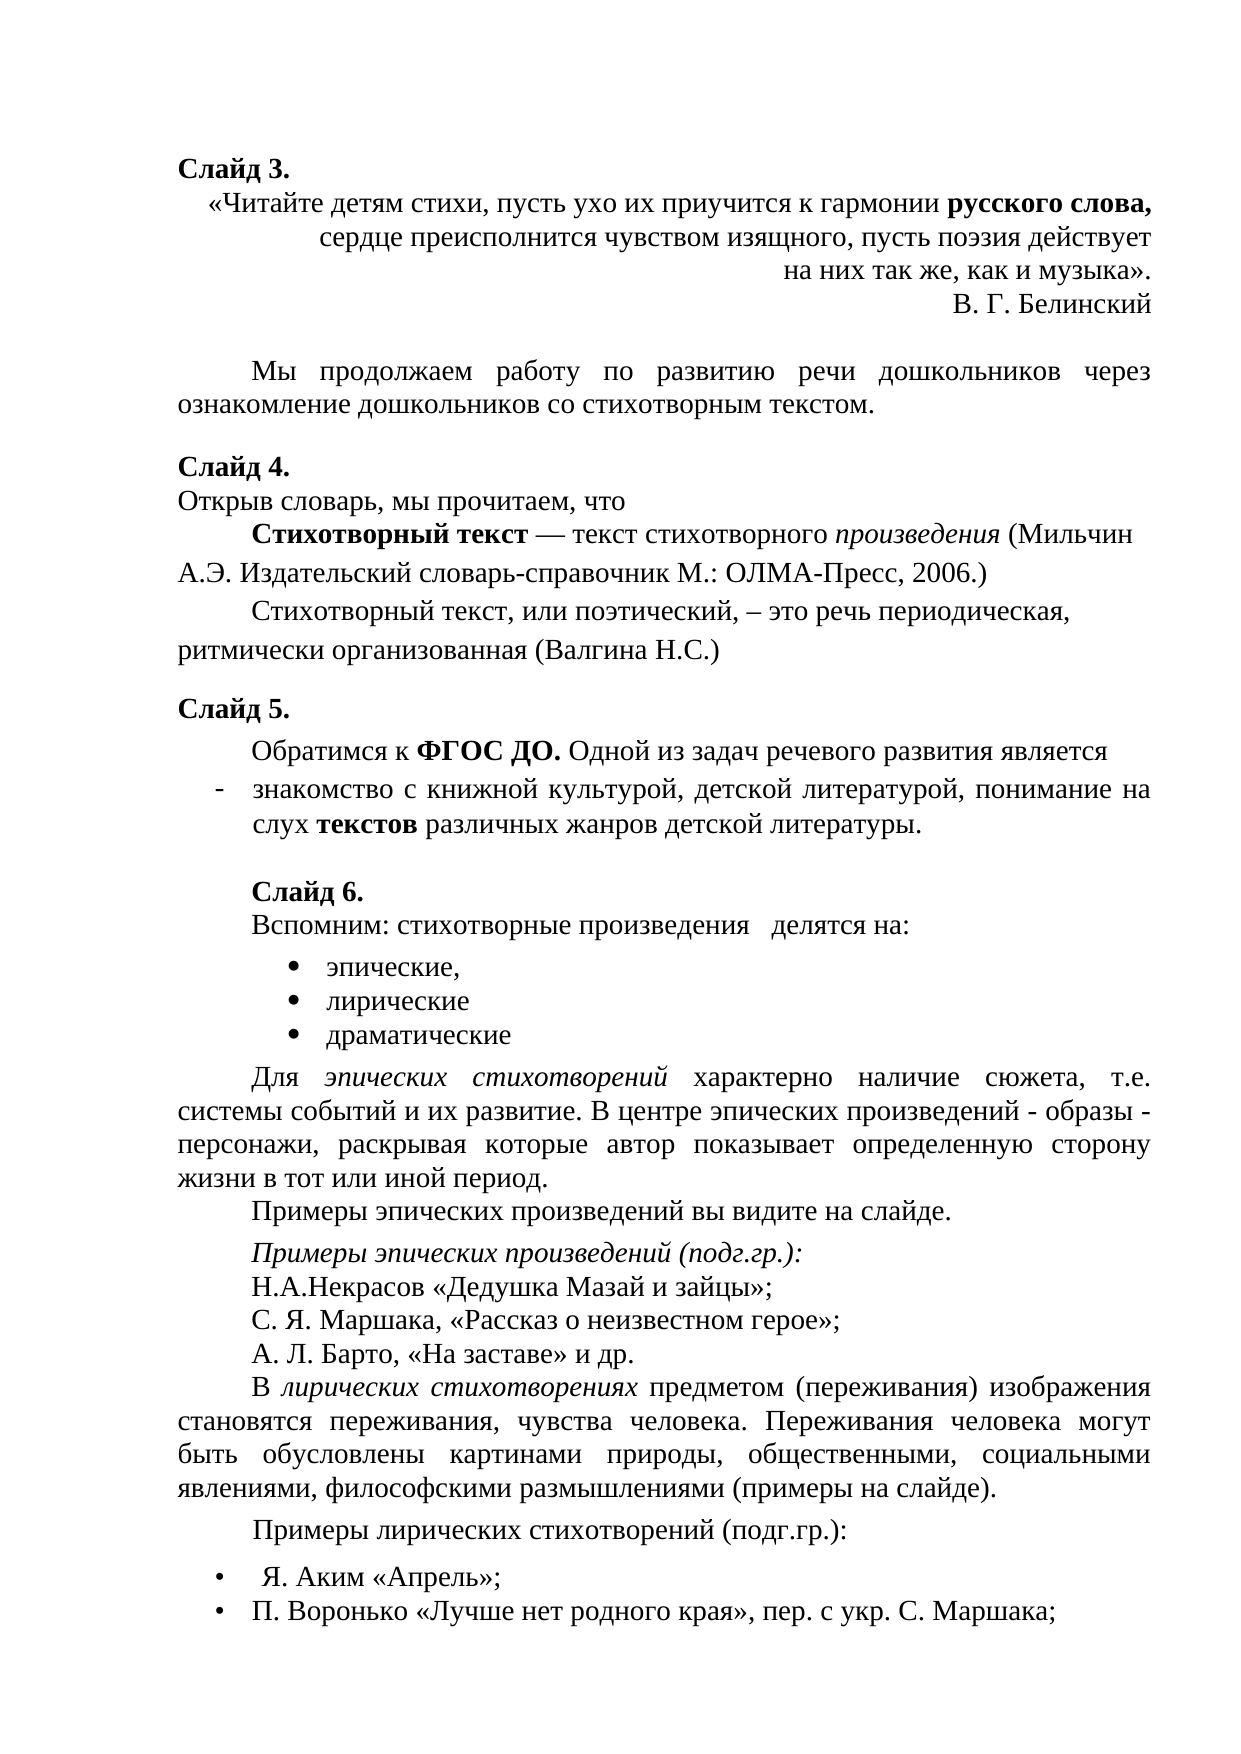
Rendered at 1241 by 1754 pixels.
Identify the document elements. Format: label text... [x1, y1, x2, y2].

text Открыв словарь, мы прочитаем, что [177, 483, 1152, 516]
text Слайд 5. [177, 691, 1152, 725]
text Слайд 3. [177, 152, 1152, 185]
text «Читайте детям стихи, пусть ухо их приучится к гармонии русского слова, [177, 185, 1152, 219]
text Вспомним: стихотворные произведения делятся на: [177, 907, 1152, 941]
text сердце преисполнится чувством изящного, пусть поэзия действует [177, 219, 1152, 252]
text Примеры эпических произведений (подг.гр.): [177, 1235, 1152, 1269]
text Стихотворный текст — текст стихотворного произведения (Мильчин А.Э. Издательский словарь-справочник М.: ОЛМА-Пресс, 2006.) Стихотворный текст, или поэтический, – это речь периодическая, ритмически организованная (Валгина Н.С.) [177, 516, 1152, 665]
list знакомство с книжной культурой, детской литературой, понимание на слух текстов различных жанров детской литературы. [215, 767, 1152, 840]
text Слайд 4. [177, 449, 1152, 483]
list П. Воронько «Лучше нет родного края», пер. с укр. С. Маршака; [214, 1593, 1152, 1627]
text Н.А.Некрасов «Дедушка Мазай и зайцы»; [177, 1269, 1152, 1302]
text Обратимся к ФГОС ДО. Одной из задач речевого развития является [177, 733, 1152, 767]
list Я. Аким «Апрель»; [214, 1559, 1152, 1593]
text В лирических стихотворениях предметом (переживания) изображения становятся переживания, чувства человека. Переживания человека могут быть обусловлены картинами природы, общественными, социальными явлениями, философскими размышлениями (примеры на слайде). [177, 1369, 1152, 1504]
text С. Я. Маршака, «Рассказ о неизвестном герое»; [177, 1302, 1152, 1336]
list эпические, [288, 949, 1152, 983]
list лирические [288, 983, 1152, 1017]
text Для эпических стихотворений характерно наличие сюжета, т.е. системы событий и их развитие. В центре эпических произведений - образы - персонажи, раскрывая которые автор показывает определенную сторону жизни в тот или иной период. [177, 1059, 1152, 1193]
text Слайд 6. [177, 874, 1152, 907]
text Примеры эпических произведений вы видите на слайде. [177, 1193, 1152, 1227]
list драматические [288, 1017, 1152, 1050]
text Мы продолжаем работу по развитию речи дошкольников через ознакомление дошкольников со стихотворным текстом. [177, 353, 1152, 420]
text на них так же, как и музыка». [177, 252, 1152, 286]
text Примеры лирических стихотворений (подг.гр.): [252, 1512, 1152, 1546]
text А. Л. Барто, «На заставе» и др. [177, 1336, 1152, 1369]
text В. Г. Белинский [177, 286, 1152, 319]
